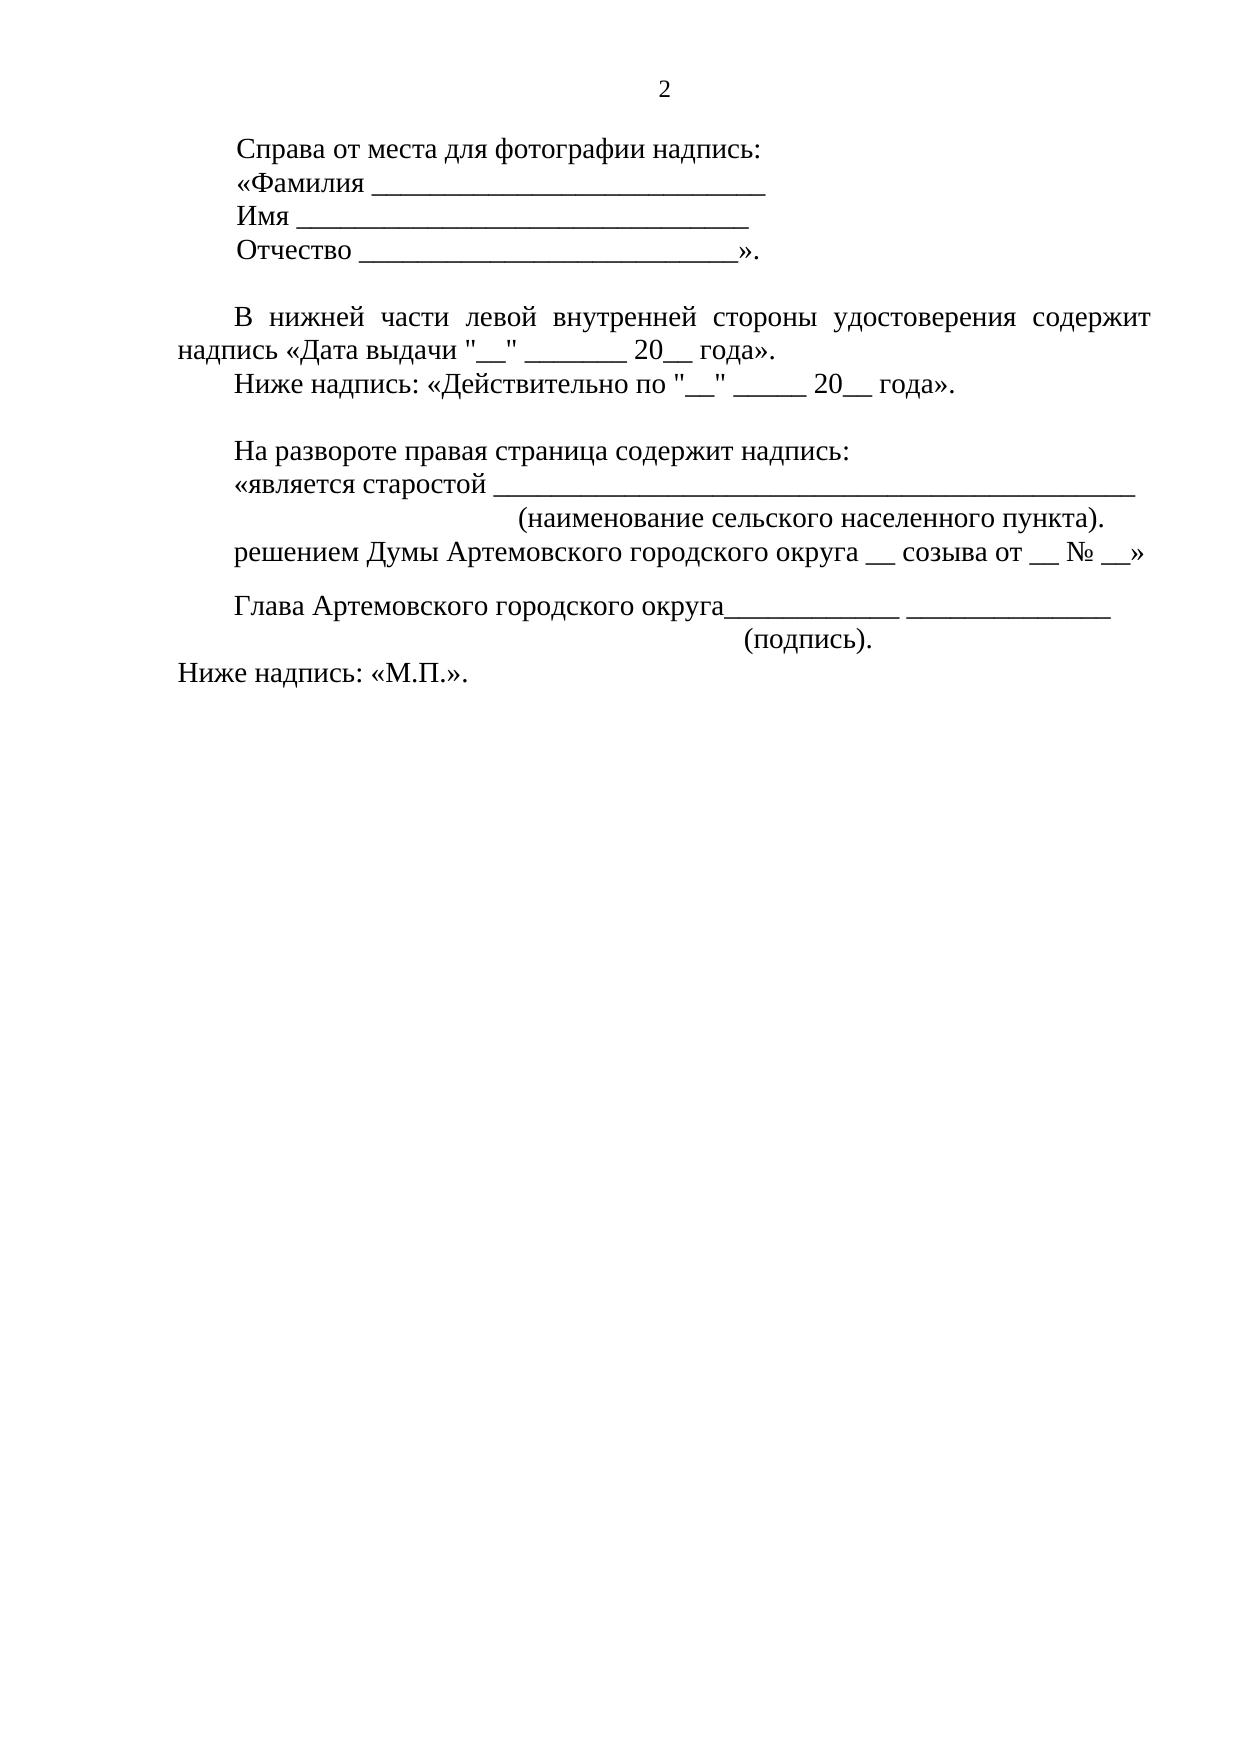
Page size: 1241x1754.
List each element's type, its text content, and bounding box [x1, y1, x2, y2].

text (подпись). [177, 622, 1152, 655]
text Отчество __________________________». [177, 232, 1152, 265]
text (наименование сельского населенного пункта). [177, 500, 1152, 534]
text На развороте правая страница содержит надпись: [177, 433, 1152, 467]
text решением Думы Артемовского городского округа __ созыва от __ № __» [177, 534, 1152, 567]
text «Фамилия ___________________________ [177, 165, 1152, 198]
text Справа от места для фотографии надпись: [177, 131, 1152, 165]
text Ниже надпись: «Действительно по "__" _____ 20__ года». [177, 366, 1152, 399]
text Ниже надпись: «М.П.». [177, 655, 1152, 689]
text Имя _______________________________ [177, 198, 1152, 232]
text Глава Артемовского городского округа____________ ______________ [177, 588, 1152, 622]
text В нижней части левой внутренней стороны удостоверения содержит надпись «Дата выдачи "__" _______ 20__ года». [177, 299, 1152, 366]
text «является старостой ____________________________________________ [177, 467, 1152, 500]
